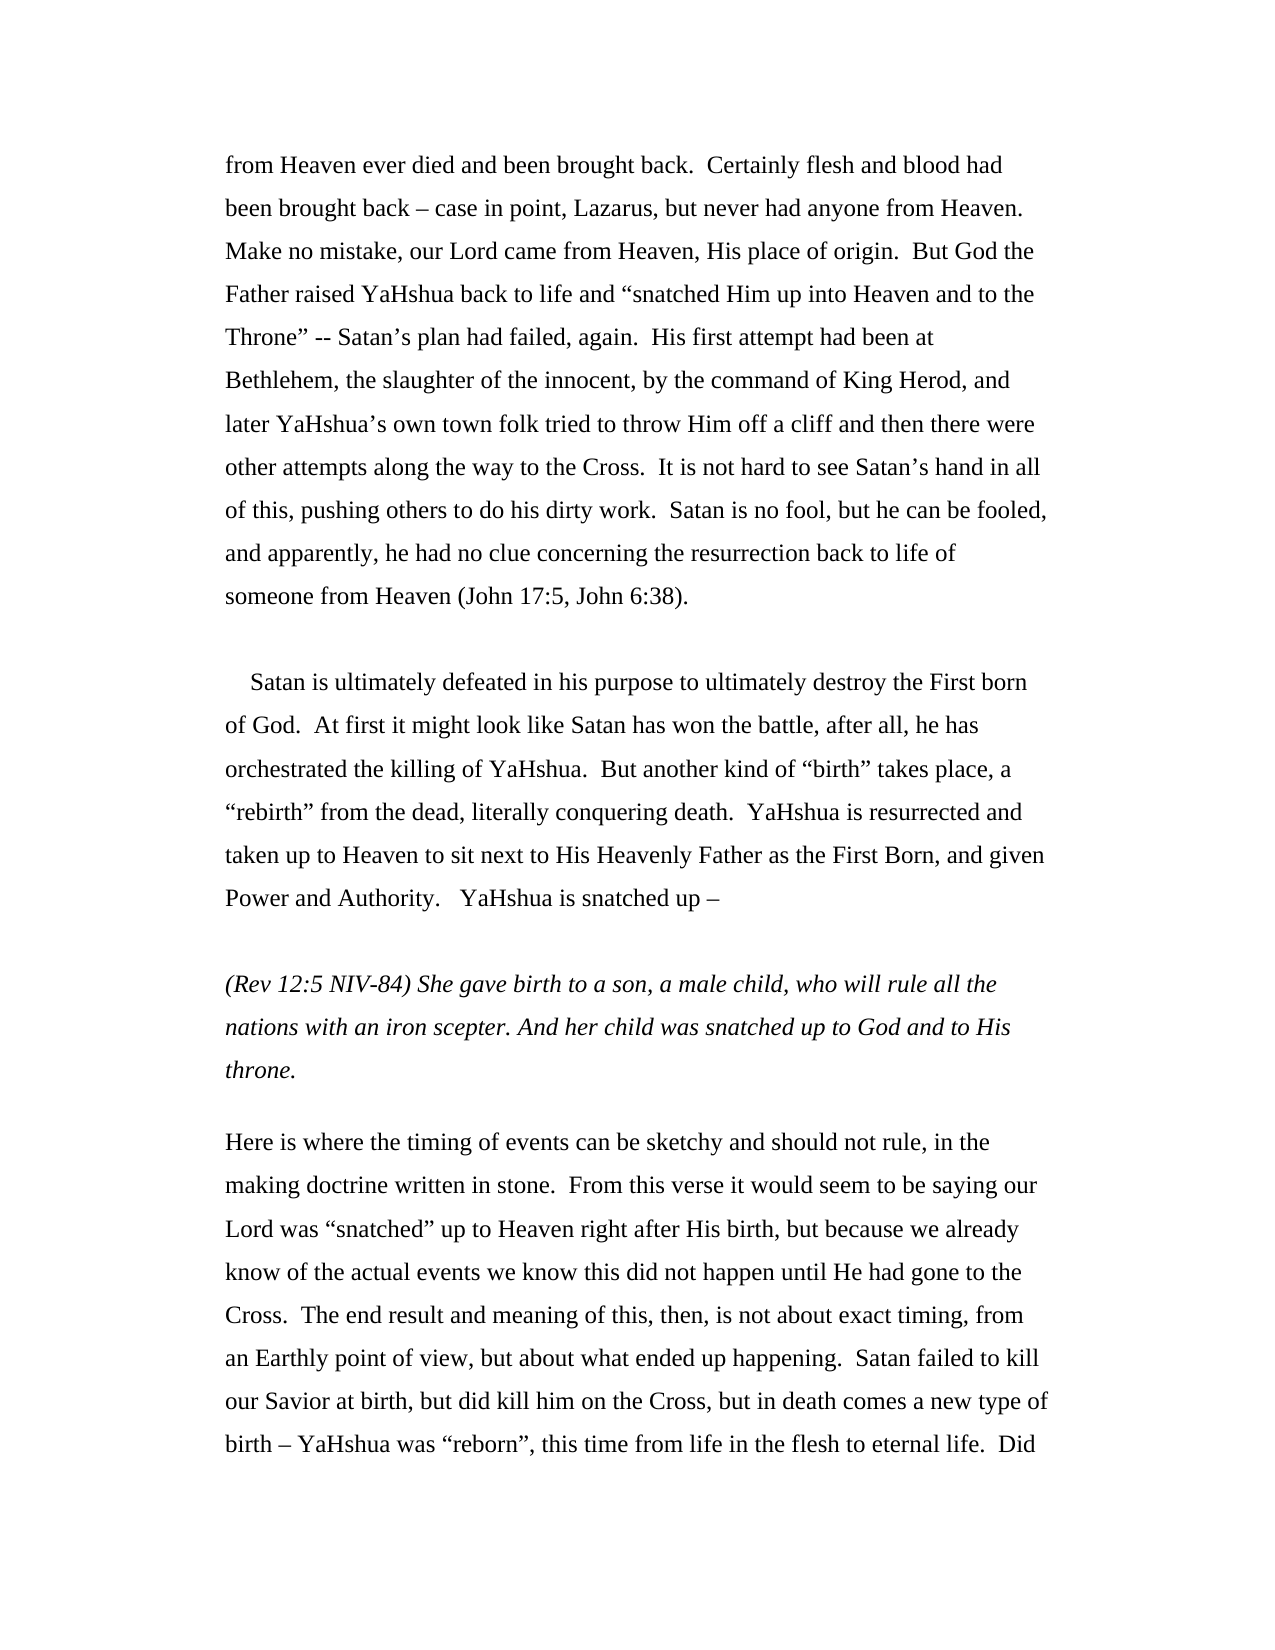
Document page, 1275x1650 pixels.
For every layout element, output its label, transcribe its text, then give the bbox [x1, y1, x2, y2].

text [225, 1127, 1050, 1458]
text Satan is ultimately defeated in his purpose to ultimately destroy the First born of God. At first it might look like Satan has won the battle, after all, he has orchestrated the killing of YaHshua. But another kind of “birth” takes place, a “rebirth” from the dead, literally conquering death. YaHshua is resurrected and taken up to Heaven to sit next to His Heavenly Father as the First Born, and given Power and Authority. YaHshua is snatched up – [225, 667, 1050, 912]
text (Rev 12:5 NIV-84) She gave birth to a son, a male child, who will rule all the nations with an iron scepter. And her child was snatched up to God and to His throne. [225, 969, 1050, 1084]
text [225, 150, 1050, 610]
